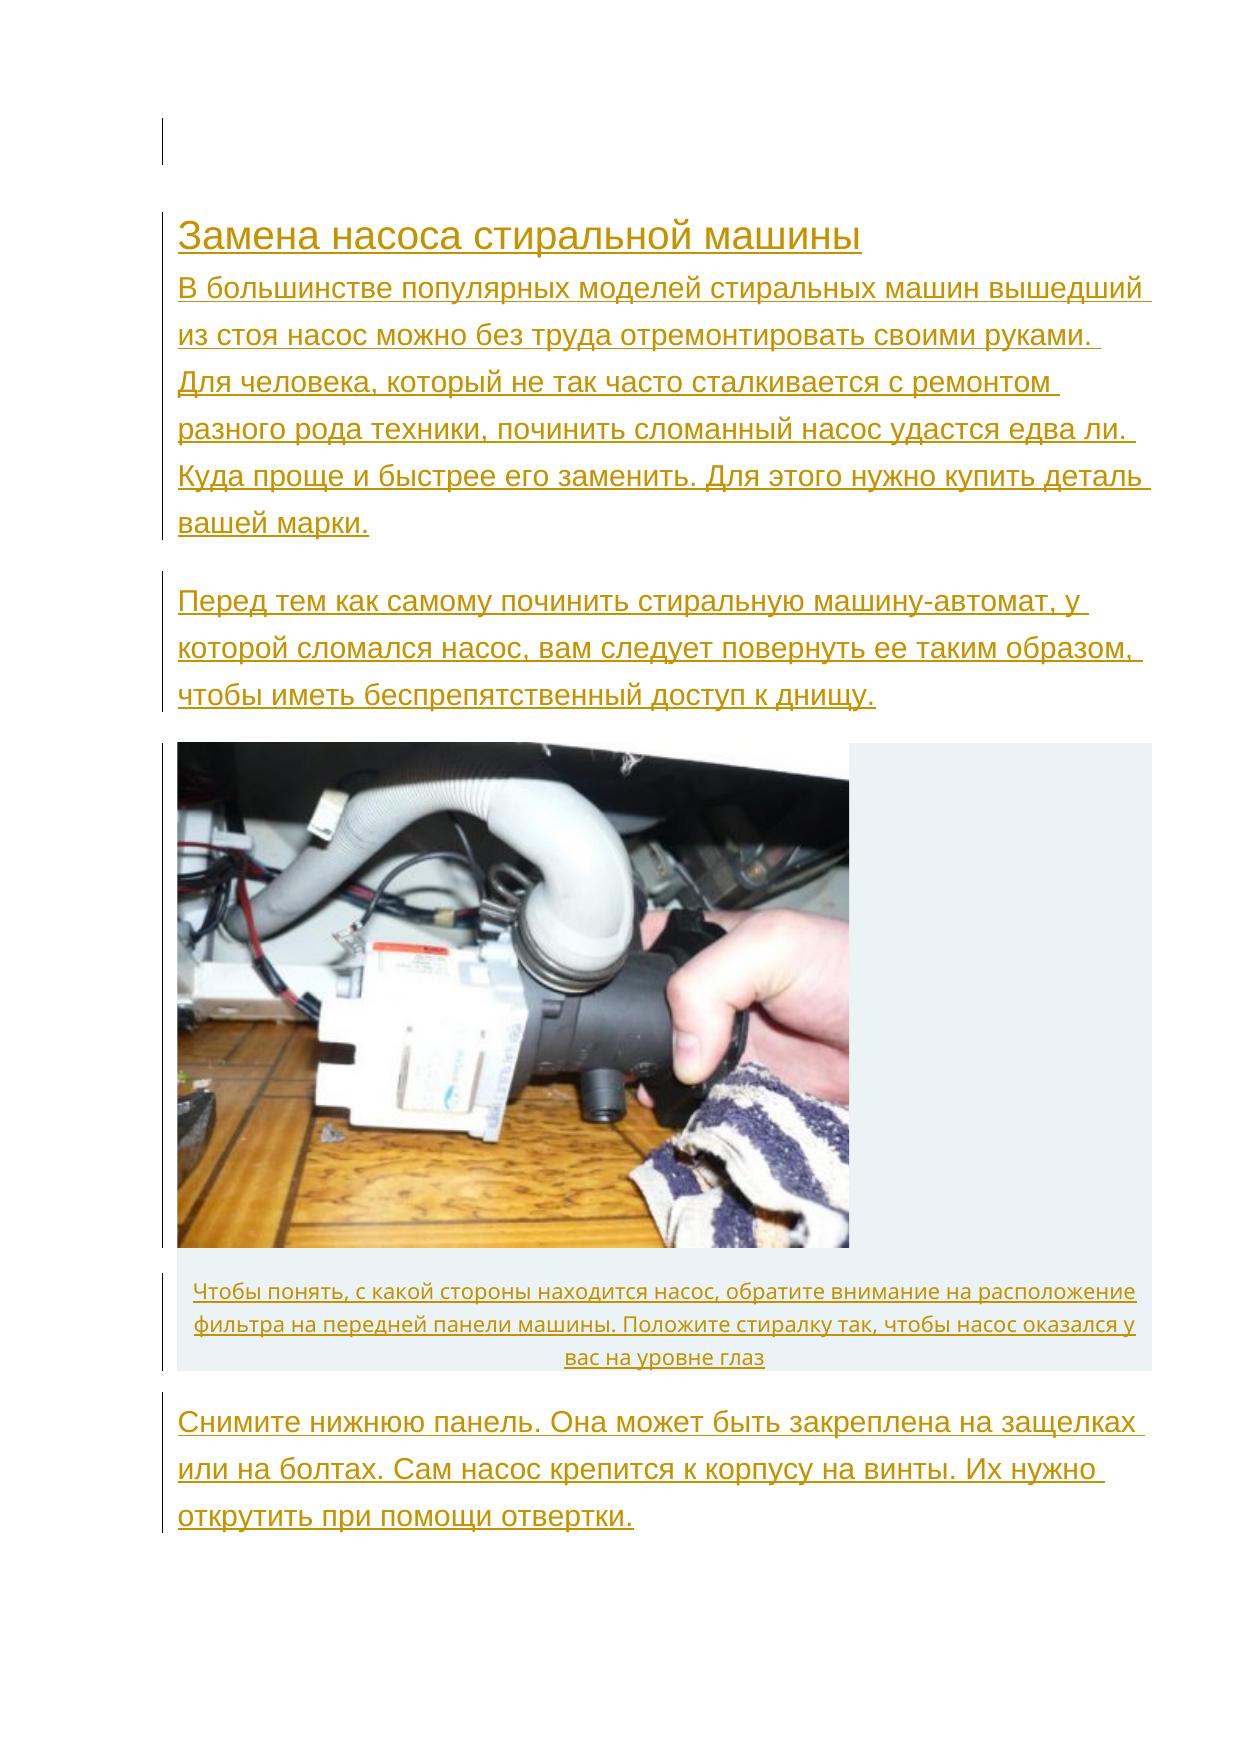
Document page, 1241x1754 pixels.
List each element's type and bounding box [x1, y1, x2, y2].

picture [177, 742, 850, 1248]
